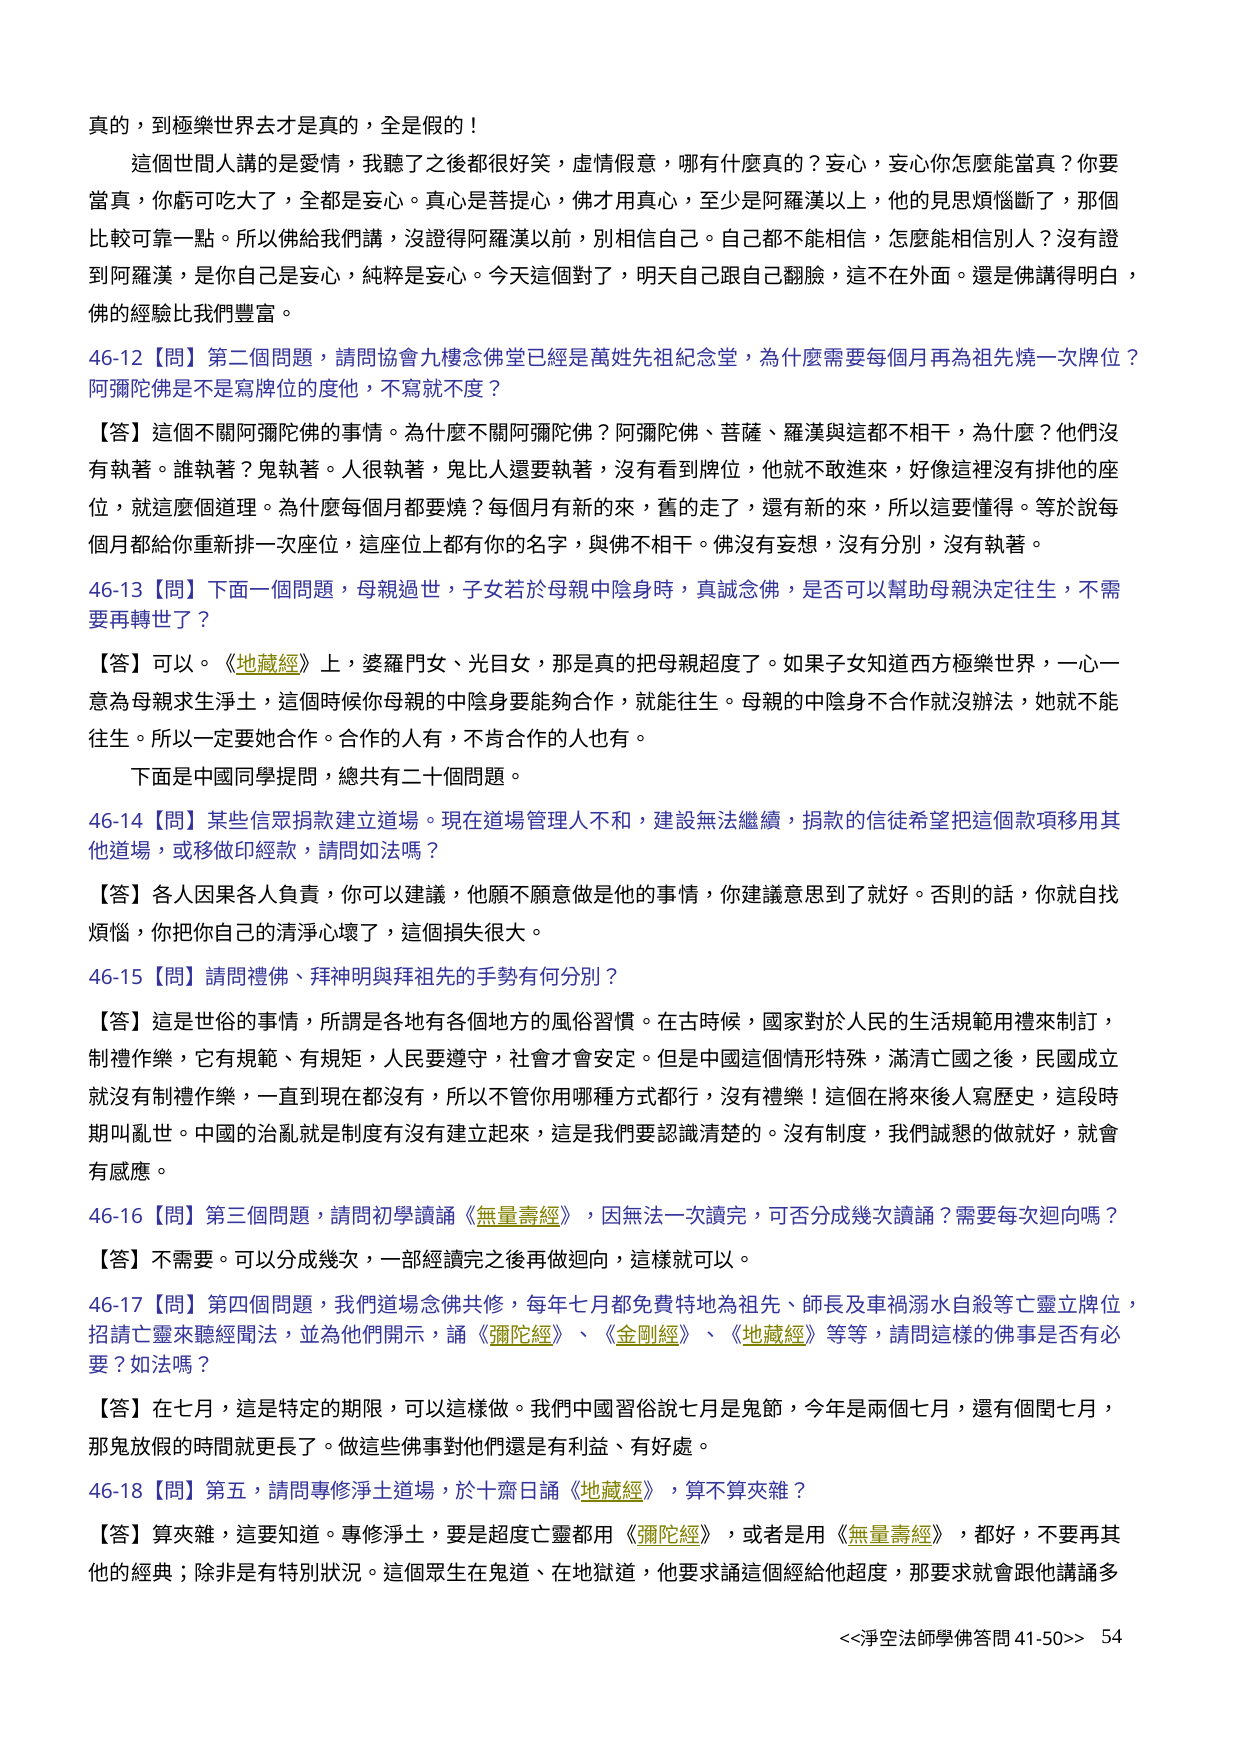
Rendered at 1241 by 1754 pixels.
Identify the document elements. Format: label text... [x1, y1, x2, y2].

text 【答】這個不關阿彌陀佛的事情。為什麼不關阿彌陀佛？阿彌陀佛、菩薩、羅漢與這都不相干，為什麼？他們沒有執著。誰執著？鬼執著。人很執著，鬼比人還要執著，沒有看到牌位，他就不敢進來，好像這裡沒有排他的座位，就這麼個道理。為什麼每個月都要燒？每個月有新的來，舊的走了，還有新的來，所以這要懂得。等於說每個月都給你重新排一次座位，這座位上都有你的名字，與佛不相干。佛沒有妄想，沒有分別，沒有執著。 [89, 412, 1122, 562]
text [89, 106, 1122, 143]
subtitle 46-17【問】第四個問題，我們道場念佛共修，每年七月都免費特地為祖先、師長及車禍溺水自殺等亡靈立牌位，招請亡靈來聽經聞法，並為他們開示，誦《彌陀經》、《金剛經》、《地藏經》等等，請問這樣的佛事是否有必要？如法嗎？ [89, 1288, 1122, 1378]
text 【答】在七月，這是特定的期限，可以這樣做。我們中國習俗說七月是鬼節，今年是兩個七月，還有個閏七月，那鬼放假的時間就更長了。做這些佛事對他們還是有利益、有好處。 [89, 1389, 1122, 1464]
text 這個世間人講的是愛情，我聽了之後都很好笑，虛情假意，哪有什麼真的？妄心，妄心你怎麼能當真？你要當真，你虧可吃大了，全都是妄心。真心是菩提心，佛才用真心，至少是阿羅漢以上，他的見思煩惱斷了，那個比較可靠一點。所以佛給我們講，沒證得阿羅漢以前，別相信自己。自己都不能相信，怎麼能相信別人？沒有證到阿羅漢，是你自己是妄心，純粹是妄心。今天這個對了，明天自己跟自己翻臉，這不在外面。還是佛講得明白，佛的經驗比我們豐富。 [89, 143, 1122, 331]
text 【答】各人因果各人負責，你可以建議，他願不願意做是他的事情，你建議意思到了就好。否則的話，你就自找煩惱，你把你自己的清淨心壞了，這個損失很大。 [89, 875, 1122, 950]
subtitle 46-15【問】請問禮佛、拜神明與拜祖先的手勢有何分別？ [89, 961, 1122, 991]
text 【答】可以。《地藏經》上，婆羅門女、光目女，那是真的把母親超度了。如果子女知道西方極樂世界，一心一意為母親求生淨土，這個時候你母親的中陰身要能夠合作，就能往生。母親的中陰身不合作就沒辦法，她就不能往生。所以一定要她合作。合作的人有，不肯合作的人也有。 [89, 644, 1122, 756]
text 【答】這是世俗的事情，所謂是各地有各個地方的風俗習慣。在古時候，國家對於人民的生活規範用禮來制訂，制禮作樂，它有規範、有規矩，人民要遵守，社會才會安定。但是中國這個情形特殊，滿清亡國之後，民國成立就沒有制禮作樂，一直到現在都沒有，所以不管你用哪種方式都行，沒有禮樂！這個在將來後人寫歷史，這段時期叫亂世。中國的治亂就是制度有沒有建立起來，這是我們要認識清楚的。沒有制度，我們誠懇的做就好，就會有感應。 [89, 1001, 1122, 1189]
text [89, 1515, 1122, 1590]
subtitle 46-12【問】第二個問題，請問協會九樓念佛堂已經是萬姓先祖紀念堂，為什麼需要每個月再為祖先燒一次牌位？阿彌陀佛是不是寫牌位的度他，不寫就不度？ [89, 341, 1122, 402]
subtitle 46-13【問】下面一個問題，母親過世，子女若於母親中陰身時，真誠念佛，是否可以幫助母親決定往生，不需要再轉世了？ [89, 573, 1122, 633]
text 下面是中國同學提問，總共有二十個問題。 [89, 756, 1122, 794]
subtitle 46-18【問】第五，請問專修淨土道場，於十齋日誦《地藏經》，算不算夾雜？ [89, 1474, 1122, 1505]
subtitle 46-14【問】某些信眾捐款建立道場。現在道場管理人不和，建設無法繼續，捐款的信徒希望把這個款項移用其他道場，或移做印經款，請問如法嗎？ [89, 804, 1122, 865]
text 【答】不需要。可以分成幾次，一部經讀完之後再做迴向，這樣就可以。 [89, 1240, 1122, 1277]
subtitle 46-16【問】第三個問題，請問初學讀誦《無量壽經》，因無法一次讀完，可否分成幾次讀誦？需要每次迴向嗎？ [89, 1199, 1122, 1229]
